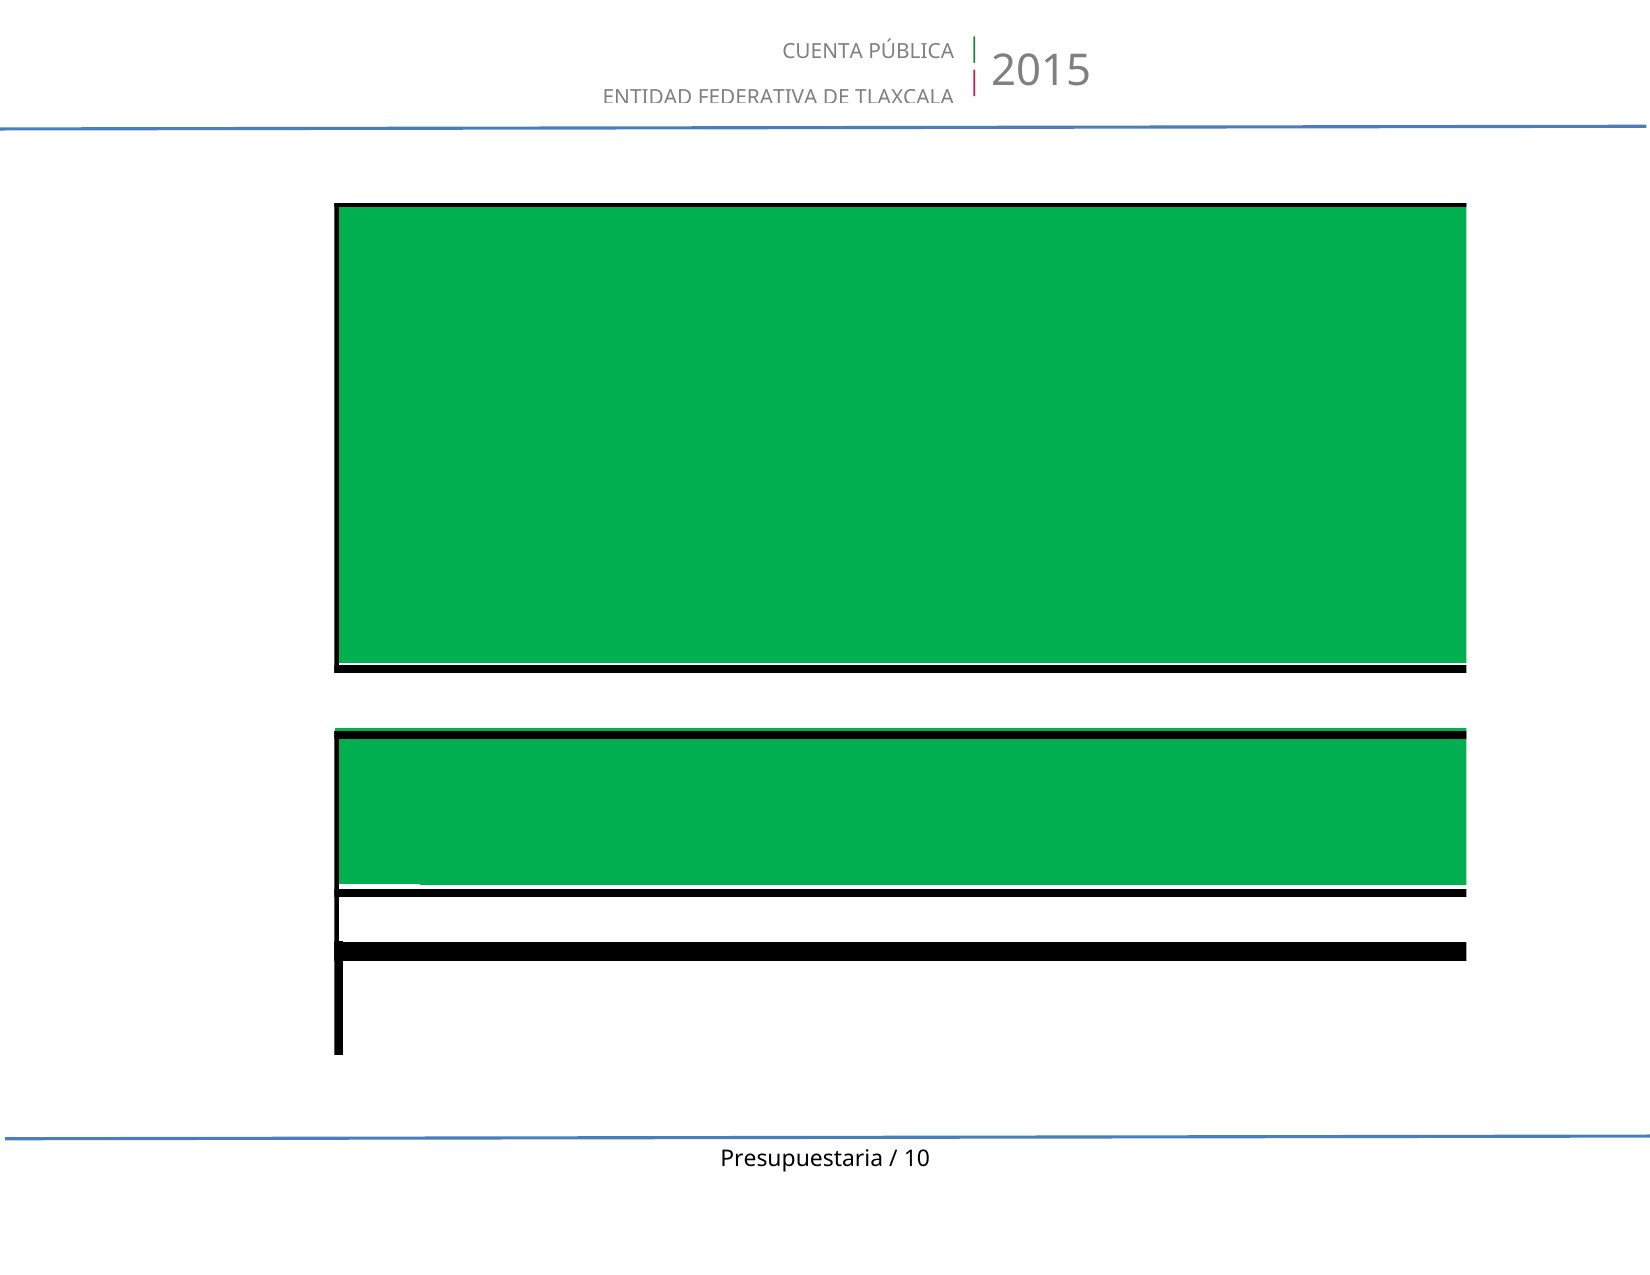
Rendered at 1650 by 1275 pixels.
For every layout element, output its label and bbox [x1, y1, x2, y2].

picture [968, 28, 985, 99]
